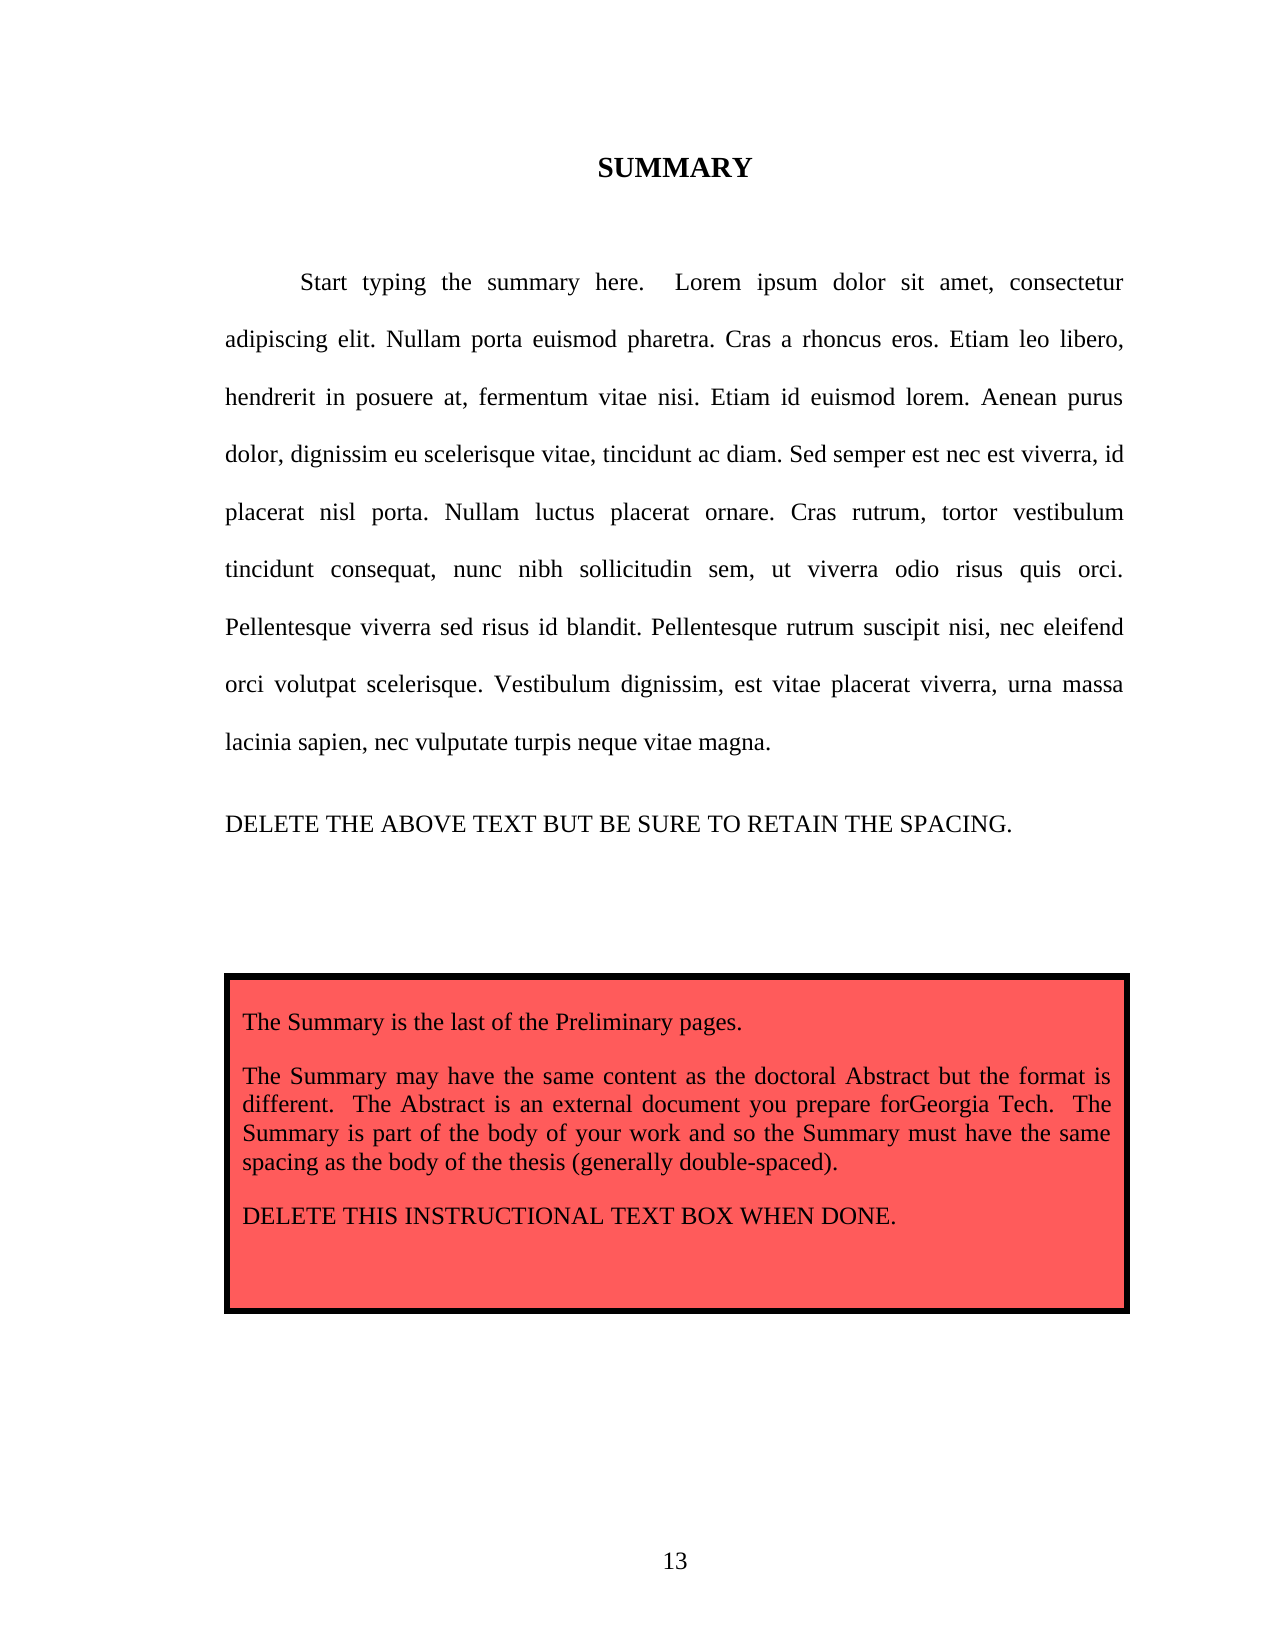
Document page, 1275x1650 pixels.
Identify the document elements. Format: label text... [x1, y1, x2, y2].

text DELETE THE ABOVE TEXT BUT BE SURE TO RETAIN THE SPACING. [225, 809, 1125, 838]
subtitle SUMMARY [225, 150, 1125, 183]
text Start typing the summary here. Lorem ipsum dolor sit amet, consectetur adipiscing elit. Nullam porta euismod pharetra. Cras a rhoncus eros. Etiam leo libero, hendrerit in posuere at, fermentum vitae nisi. Etiam id euismod lorem. Aenean purus dolor, dignissim eu scelerisque vitae, tincidunt ac diam. Sed semper est nec est viverra, id placerat nisl porta. Nullam luctus placerat ornare. Cras rutrum, tortor vestibulum tincidunt consequat, nunc nibh sollicitudin sem, ut viverra odio risus quis orci. Pellentesque viverra sed risus id blandit. Pellentesque rutrum suscipit nisi, nec eleifend orci volutpat scelerisque. Vestibulum dignissim, est vitae placerat viverra, urna massa lacinia sapien, nec vulputate turpis neque vitae magna. [225, 267, 1125, 756]
